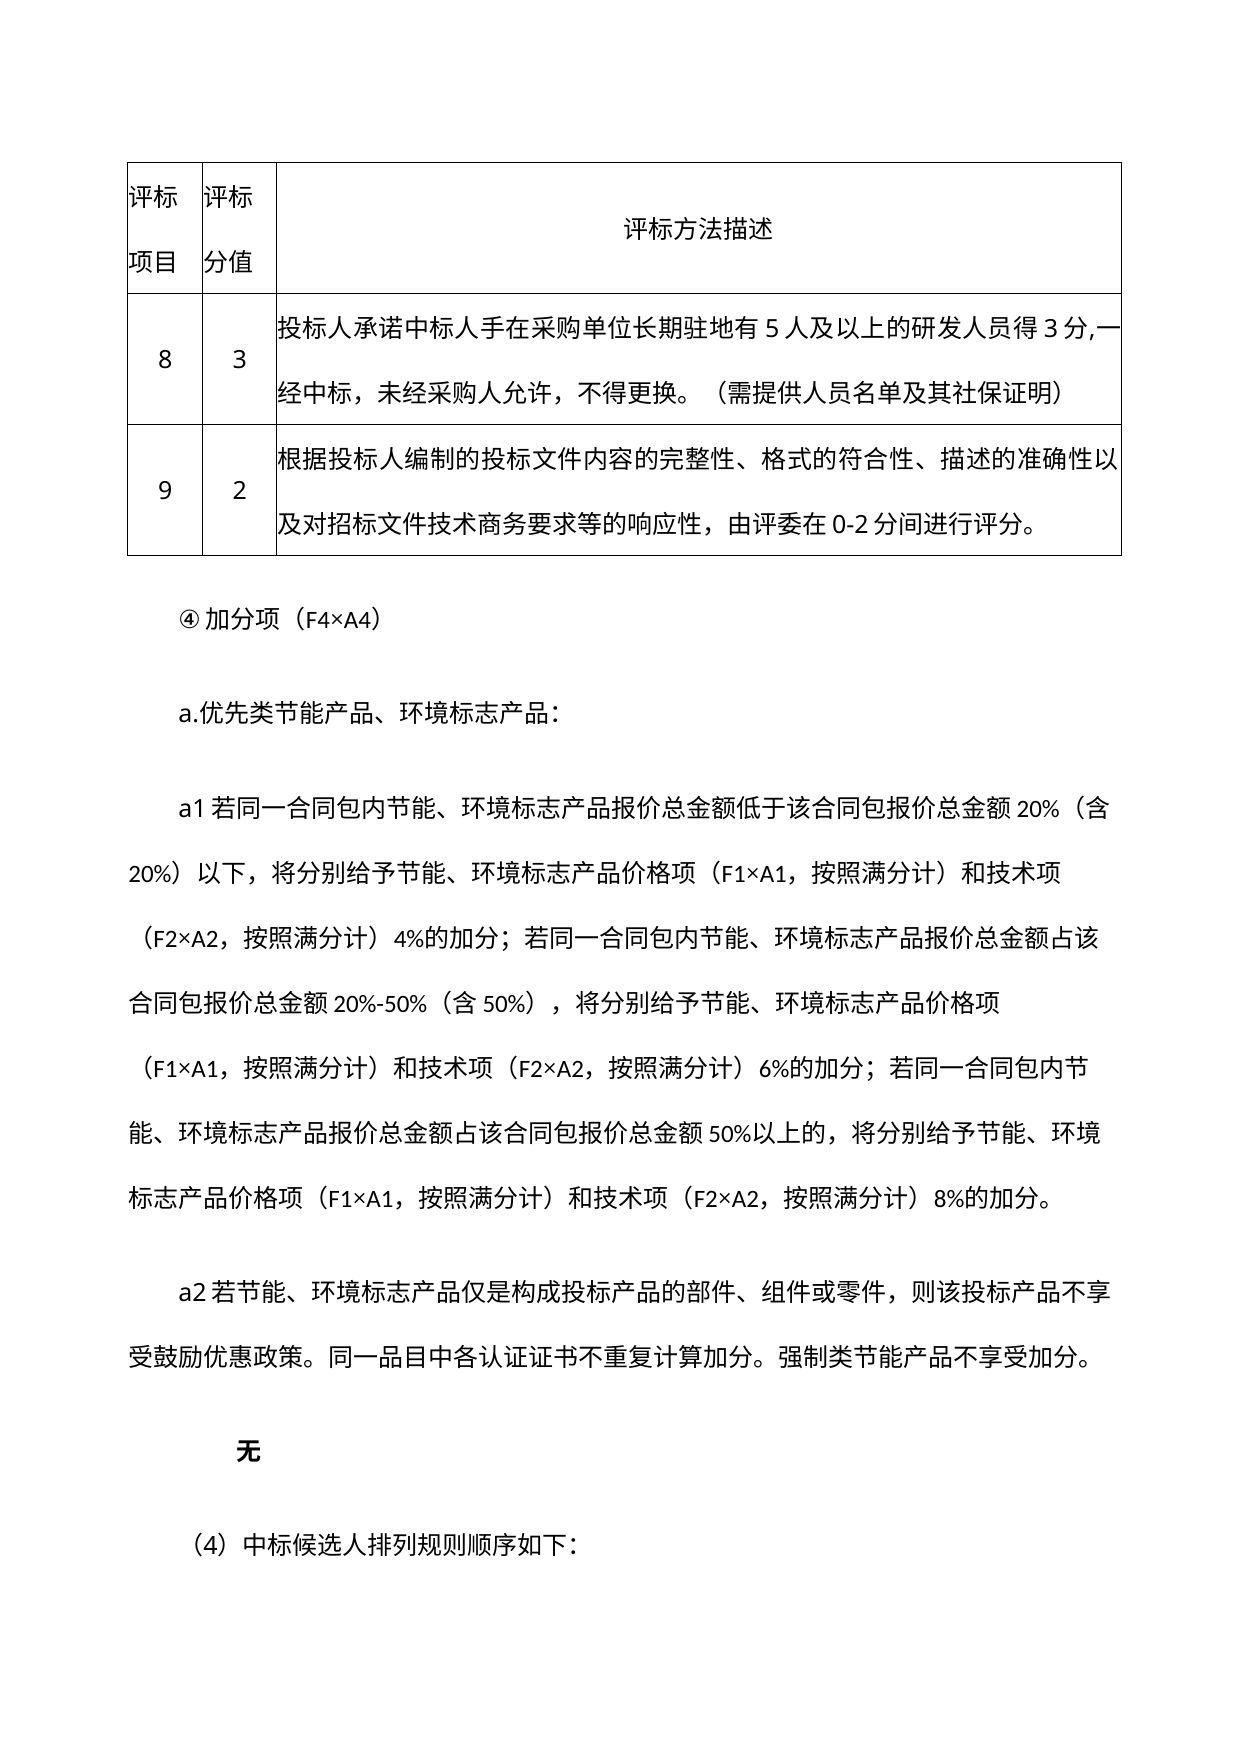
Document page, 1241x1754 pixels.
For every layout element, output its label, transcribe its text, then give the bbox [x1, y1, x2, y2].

text a1若同一合同包内节能、环境标志产品报价总金额低于该合同包报价总金额20%（含20%）以下，将分别给予节能、环境标志产品价格项（F1×A1，按照满分计）和技术项（F2×A2，按照满分计）4%的加分；若同一合同包内节能、环境标志产品报价总金额占该合同包报价总金额20%-50%（含50%），将分别给予节能、环境标志产品价格项（F1×A1，按照满分计）和技术项（F2×A2，按照满分计）6%的加分；若同一合同包内节能、环境标志产品报价总金额占该合同包报价总金额50%以上的，将分别给予节能、环境标志产品价格项（F1×A1，按照满分计）和技术项（F2×A2，按照满分计）8%的加分。 [128, 774, 1112, 1229]
text 无 [128, 1417, 1112, 1482]
table_cell 根据投标人编制的投标文件内容的完整性、格式的符合性、描述的准确性以及对招标文件技术商务要求等的响应性，由评委在0-2分间进行评分。 [277, 425, 1121, 555]
text ④加分项（F4×A4） [128, 585, 1112, 650]
text a2若节能、环境标志产品仅是构成投标产品的部件、组件或零件，则该投标产品不享受鼓励优惠政策。同一品目中各认证证书不重复计算加分。强制类节能产品不享受加分。 [128, 1258, 1112, 1388]
text （4）中标候选人排列规则顺序如下： [128, 1511, 1112, 1576]
table_cell 投标人承诺中标人手在采购单位长期驻地有5人及以上的研发人员得3分,一经中标，未经采购人允许，不得更换。（需提供人员名单及其社保证明） [277, 294, 1121, 424]
table_cell 8 [128, 294, 202, 424]
table_cell 3 [203, 294, 276, 424]
table_header 评标项目 [128, 163, 202, 293]
table_header 评标方法描述 [277, 163, 1121, 293]
table_header 评标分值 [203, 163, 276, 293]
table_cell 2 [203, 425, 276, 555]
text a.优先类节能产品、环境标志产品： [128, 679, 1112, 744]
table_cell 9 [128, 425, 202, 555]
